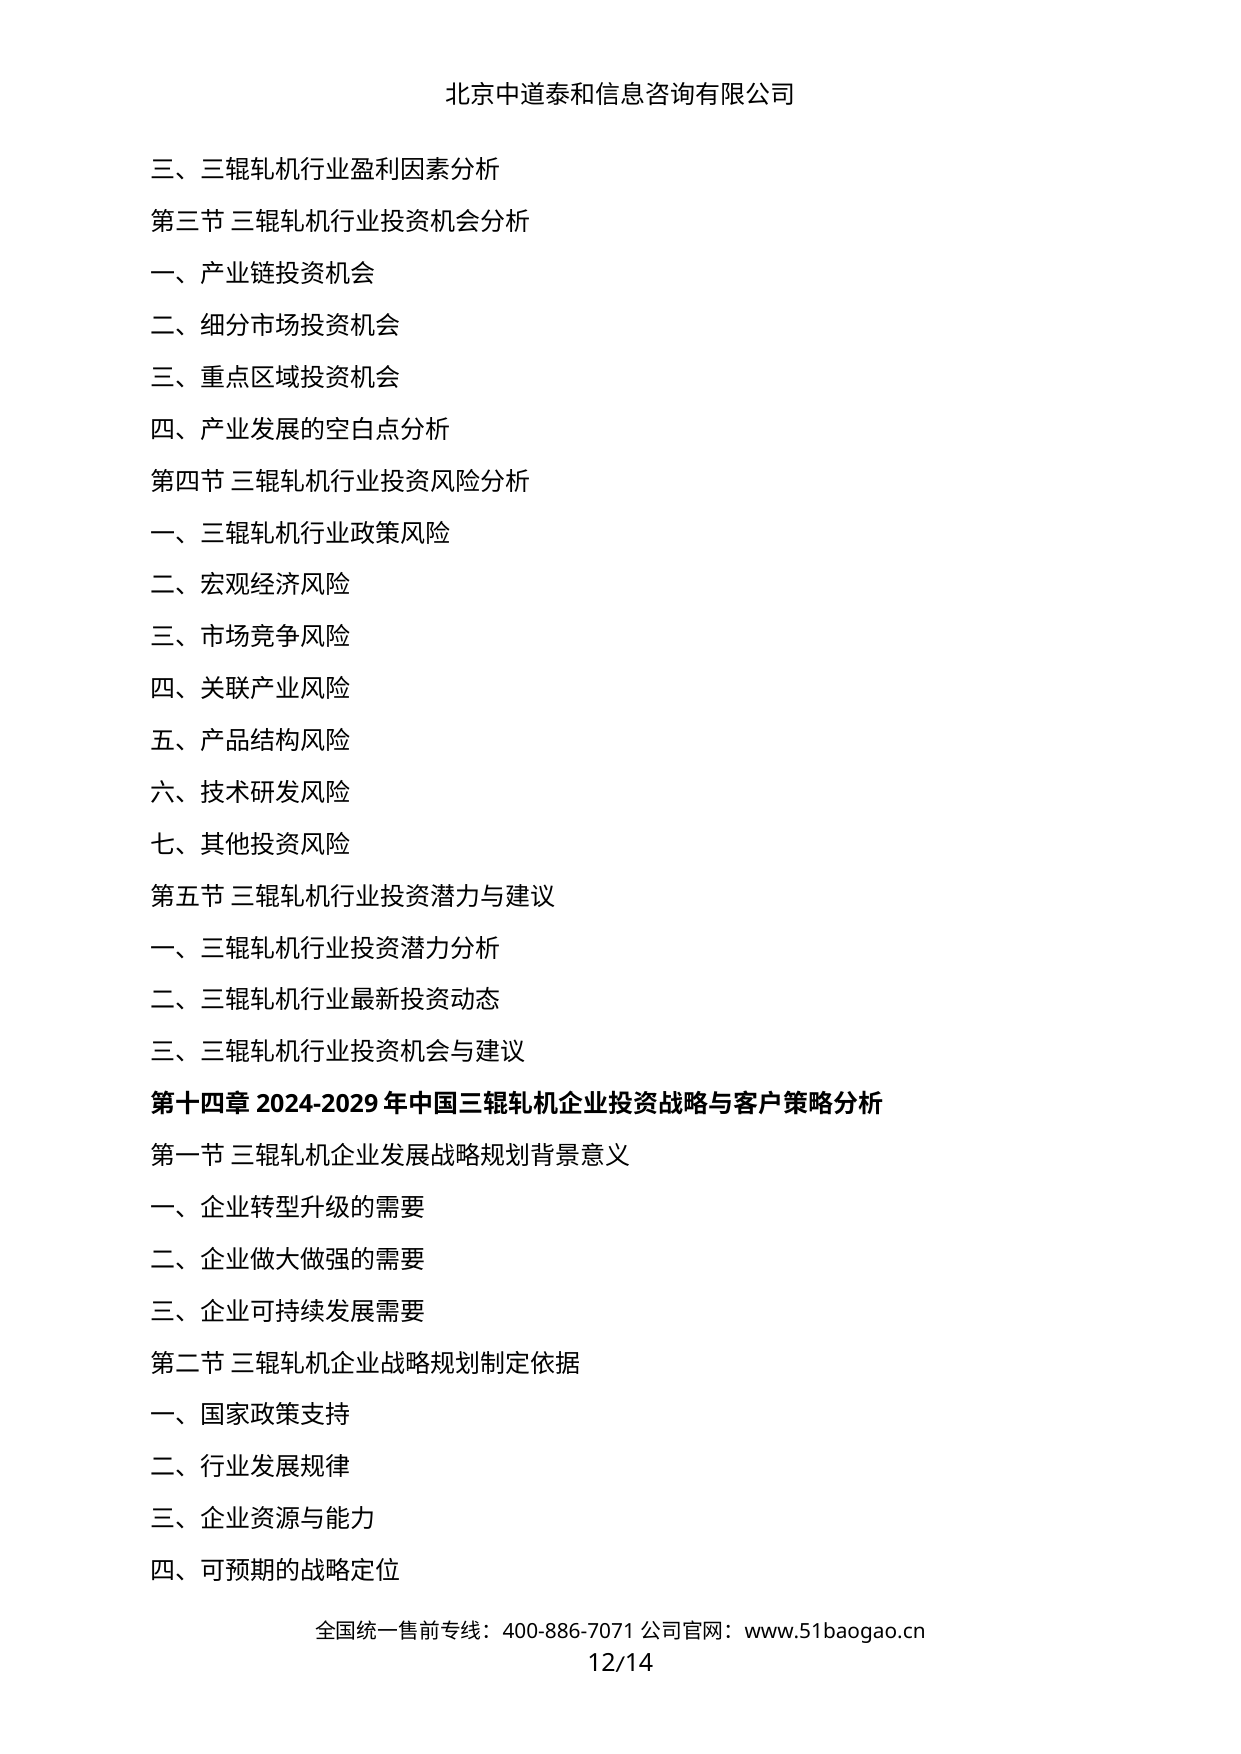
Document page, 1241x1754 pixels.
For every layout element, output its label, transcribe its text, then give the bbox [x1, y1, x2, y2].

text 三、企业可持续发展需要 [150, 1291, 1090, 1327]
text 一、三辊轧机行业投资潜力分析 [150, 928, 1090, 964]
text 四、产业发展的空白点分析 [150, 409, 1090, 446]
text 三、三辊轧机行业投资机会与建议 [150, 1032, 1090, 1068]
text 二、三辊轧机行业最新投资动态 [150, 980, 1090, 1016]
text 四、可预期的战略定位 [150, 1551, 1090, 1587]
text 第四节 三辊轧机行业投资风险分析 [150, 461, 1090, 497]
text 第十四章 2024-2029年中国三辊轧机企业投资战略与客户策略分析 [150, 1084, 1090, 1120]
text 二、企业做大做强的需要 [150, 1239, 1090, 1276]
text 第二节 三辊轧机企业战略规划制定依据 [150, 1343, 1090, 1379]
text 六、技术研发风险 [150, 772, 1090, 809]
text 七、其他投资风险 [150, 824, 1090, 861]
text 一、国家政策支持 [150, 1395, 1090, 1431]
text 一、三辊轧机行业政策风险 [150, 513, 1090, 549]
text 第一节 三辊轧机企业发展战略规划背景意义 [150, 1136, 1090, 1172]
text 三、市场竞争风险 [150, 617, 1090, 653]
text 三、企业资源与能力 [150, 1499, 1090, 1535]
text 一、产业链投资机会 [150, 254, 1090, 290]
text 四、关联产业风险 [150, 669, 1090, 705]
text 三、重点区域投资机会 [150, 357, 1090, 394]
text 三、三辊轧机行业盈利因素分析 [150, 150, 1090, 186]
text 一、企业转型升级的需要 [150, 1187, 1090, 1224]
text 第五节 三辊轧机行业投资潜力与建议 [150, 876, 1090, 912]
text 二、行业发展规律 [150, 1447, 1090, 1483]
text 五、产品结构风险 [150, 721, 1090, 757]
text 第三节 三辊轧机行业投资机会分析 [150, 202, 1090, 238]
text 二、细分市场投资机会 [150, 306, 1090, 342]
text 二、宏观经济风险 [150, 565, 1090, 601]
